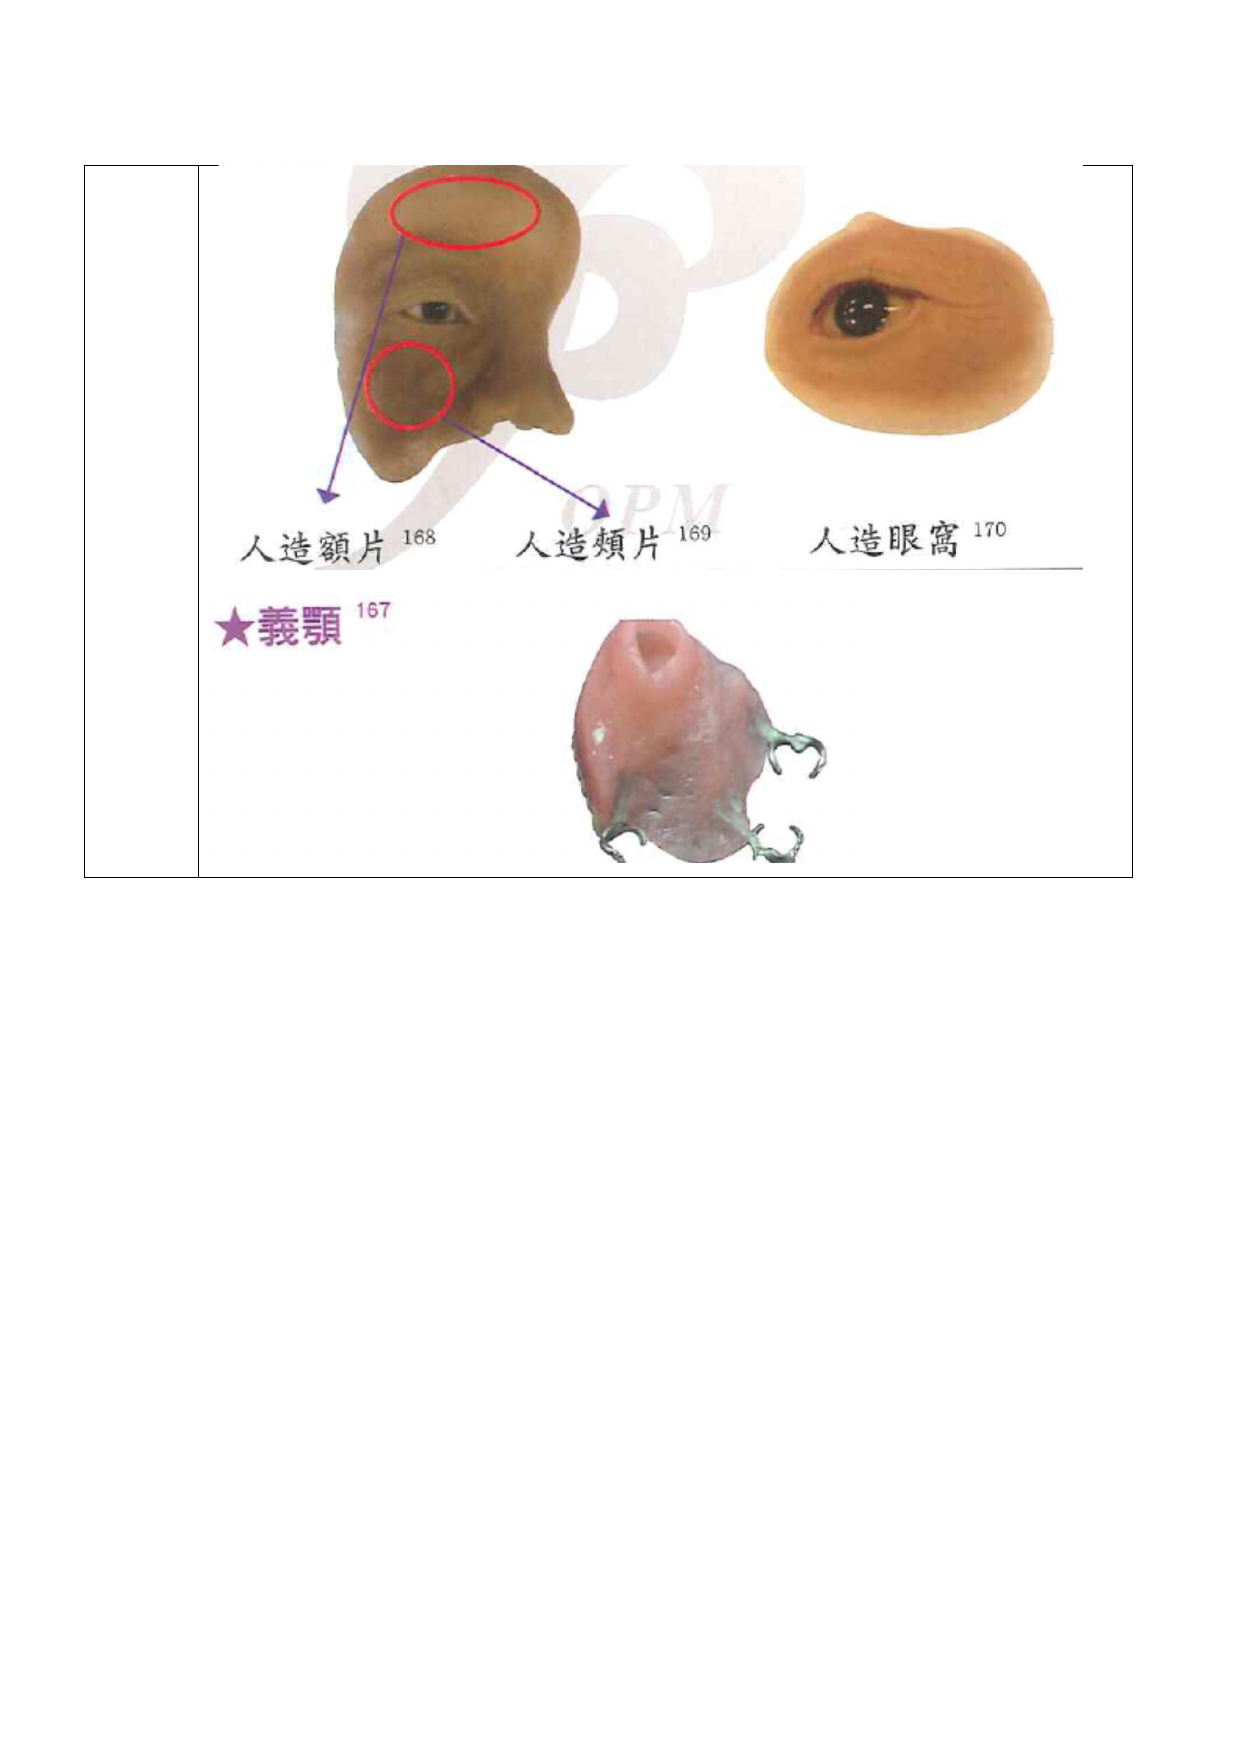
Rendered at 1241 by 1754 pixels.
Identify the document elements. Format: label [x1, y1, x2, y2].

table_cell [85, 166, 198, 877]
